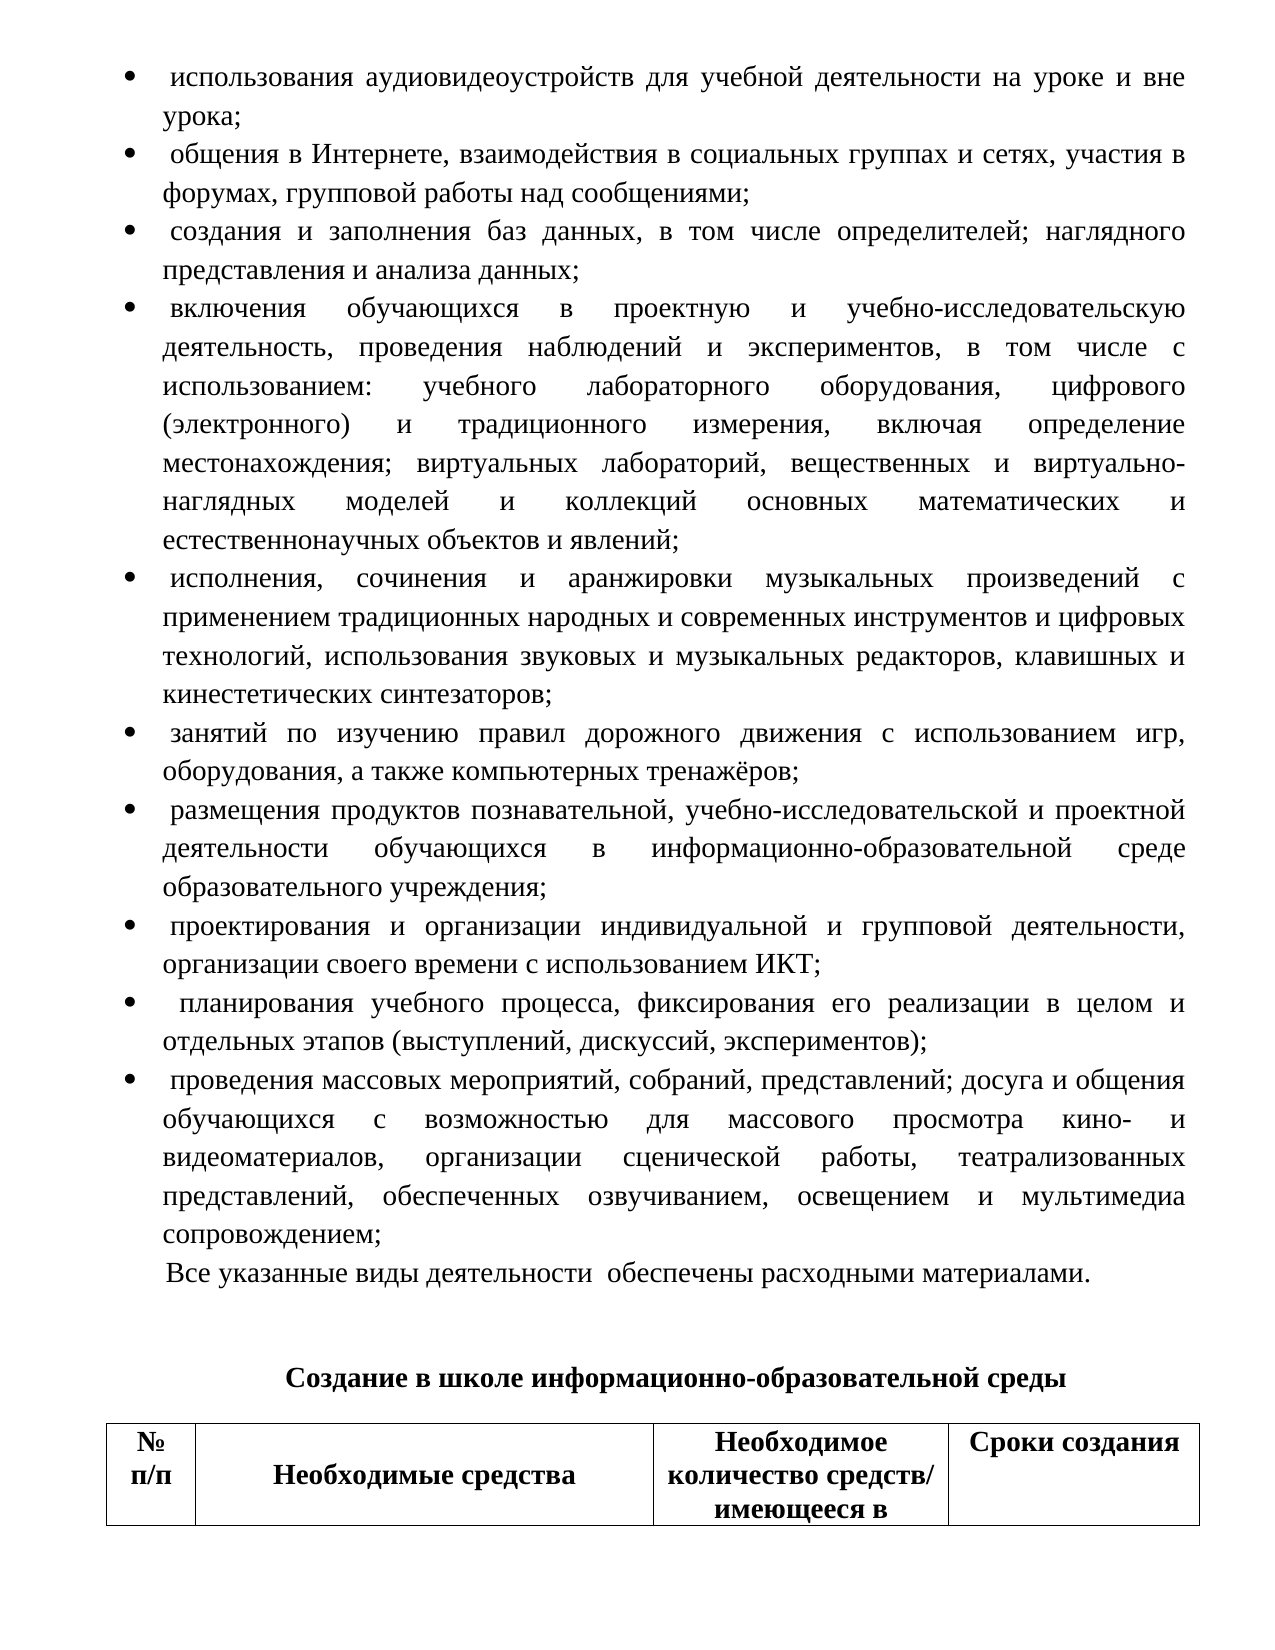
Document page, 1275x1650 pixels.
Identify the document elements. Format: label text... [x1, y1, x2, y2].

text Создание в школе информационно-образовательной среды [118, 1361, 1186, 1394]
table_header Сроки создания [949, 1424, 1199, 1524]
table_header № п/п [107, 1424, 195, 1524]
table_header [654, 1424, 948, 1524]
list исполнения, сочинения и аранжировки музыкальных произведений с применением традиционных народных и современных инструментов и цифровых технологий, использования звуковых и музыкальных редакторов, клавишных и кинестетических синтезаторов; [125, 561, 1186, 710]
list размещения продуктов познавательной, учебно-исследовательской и проектной деятельности обучающихся в информационно-образовательной среде образовательного учреждения; [125, 792, 1186, 903]
list включения обучающихся в проектную и учебно-исследовательскую деятельность, проведения наблюдений и экспериментов, в том числе с использованием: учебного лабораторного оборудования, цифрового (электронного) и традиционного измерения, включая определение местонахождения; виртуальных лабораторий, вещественных и виртуально-наглядных моделей и коллекций основных математических и естественнонаучных объектов и явлений; [125, 291, 1186, 556]
list планирования учебного процесса, фиксирования его реализации в целом и отдельных этапов (выступлений, дискуссий, экспериментов); [125, 985, 1186, 1057]
text Все указанные виды деятельности обеспечены расходными материалами. [118, 1255, 1186, 1288]
list занятий по изучению правил дорожного движения с использованием игр, оборудования, а также компьютерных тренажёров; [125, 715, 1186, 787]
list создания и заполнения баз данных, в том числе определителей; наглядного представления и анализа данных; [125, 213, 1186, 286]
list проведения массовых мероприятий, собраний, представлений; досуга и общения обучающихся с возможностью для массового просмотра кино- и видеоматериалов, организации сценической работы, театрализованных представлений, обеспеченных озвучиванием, освещением и мультимедиа сопровождением; [125, 1062, 1186, 1250]
list использования аудиовидеоустройств для учебной деятельности на уроке и вне урока; [125, 59, 1186, 131]
list проектирования и организации индивидуальной и групповой деятельности, организации своего времени с использованием ИКТ; [125, 908, 1186, 980]
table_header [196, 1424, 653, 1524]
list общения в Интернете, взаимодействия в социальных группах и сетях, участия в форумах, групповой работы над сообщениями; [125, 136, 1186, 208]
